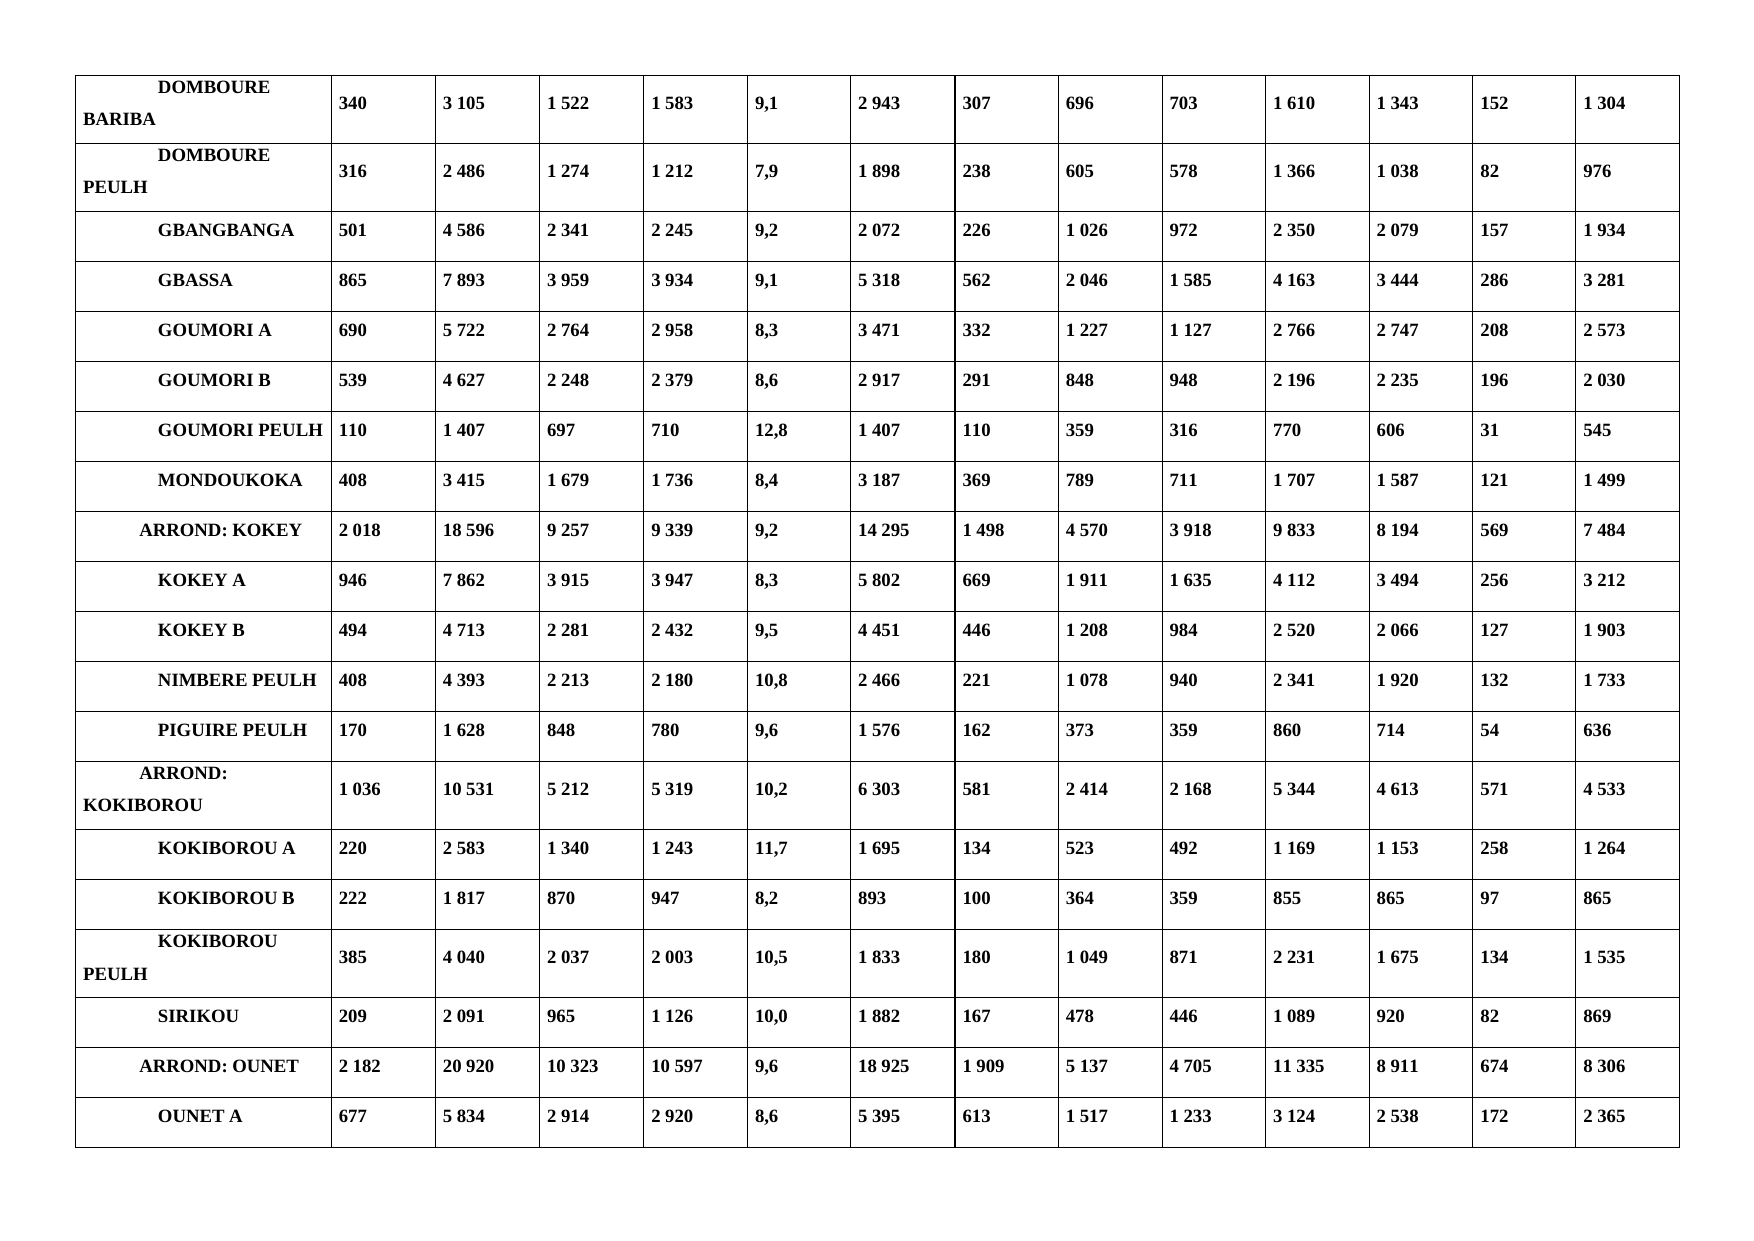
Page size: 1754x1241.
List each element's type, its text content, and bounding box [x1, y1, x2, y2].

table_cell 2 466 [851, 662, 954, 711]
table_cell 167 [956, 998, 1058, 1047]
table_cell 2 766 [1266, 312, 1369, 361]
table_cell 100 [956, 880, 1058, 929]
table_cell 636 [1576, 712, 1679, 761]
table_cell 359 [1059, 412, 1162, 461]
table_cell 946 [332, 562, 435, 611]
table_cell 4 586 [436, 212, 539, 261]
table_cell 606 [1370, 412, 1472, 461]
table_cell 359 [1163, 880, 1265, 929]
table_cell 1 026 [1059, 212, 1162, 261]
table_cell 2 180 [644, 662, 747, 711]
table_cell OUNET A [76, 1098, 331, 1147]
table_cell 3 934 [644, 262, 747, 311]
table_cell 2 196 [1266, 362, 1369, 411]
table_cell 1 920 [1370, 662, 1472, 711]
table_cell 703 [1163, 76, 1265, 143]
table_cell 4 533 [1576, 762, 1679, 829]
table_cell 1 695 [851, 830, 954, 879]
table_cell 523 [1059, 830, 1162, 879]
table_cell 4 163 [1266, 262, 1369, 311]
table_cell KOKIBOROU B [76, 880, 331, 929]
table_cell 10,5 [748, 930, 850, 997]
table_cell 581 [956, 762, 1058, 829]
table_cell 170 [332, 712, 435, 761]
table_cell 1 243 [644, 830, 747, 879]
table_cell MONDOUKOKA [76, 462, 331, 511]
table_cell 893 [851, 880, 954, 929]
table_cell 1 407 [436, 412, 539, 461]
table_cell 920 [1370, 998, 1472, 1047]
table_cell 3 124 [1266, 1098, 1369, 1147]
table_cell 9,6 [748, 1048, 850, 1097]
table_cell 4 040 [436, 930, 539, 997]
table_cell 10,2 [748, 762, 850, 829]
table_cell 1 583 [644, 76, 747, 143]
table_cell 1 153 [1370, 830, 1472, 879]
table_cell 865 [1576, 880, 1679, 929]
table_cell 4 705 [1163, 1048, 1265, 1097]
table_cell 1 407 [851, 412, 954, 461]
table_cell 948 [1163, 362, 1265, 411]
table_cell 134 [956, 830, 1058, 879]
table_cell 2 079 [1370, 212, 1472, 261]
table_cell 1 934 [1576, 212, 1679, 261]
table_cell 2 958 [644, 312, 747, 361]
table_cell 2 379 [644, 362, 747, 411]
table_cell 14 295 [851, 512, 954, 561]
table_cell 5 802 [851, 562, 954, 611]
table_cell 865 [1370, 880, 1472, 929]
table_cell 152 [1473, 76, 1575, 143]
table_cell 1 522 [540, 76, 643, 143]
table_cell 2 235 [1370, 362, 1472, 411]
table_cell 8,4 [748, 462, 850, 511]
table_cell 2 747 [1370, 312, 1472, 361]
table_cell 172 [1473, 1098, 1575, 1147]
table_cell 110 [332, 412, 435, 461]
table_cell ARROND: OUNET [76, 1048, 331, 1097]
table_cell 2 030 [1576, 362, 1679, 411]
table_cell 1 340 [540, 830, 643, 879]
table_cell 2 281 [540, 612, 643, 661]
table_cell 3 281 [1576, 262, 1679, 311]
table_cell 11,7 [748, 830, 850, 879]
table_cell 2 072 [851, 212, 954, 261]
table_cell 10 531 [436, 762, 539, 829]
table_cell 11 335 [1266, 1048, 1369, 1097]
table_cell 2 943 [851, 76, 954, 143]
table_cell 865 [332, 262, 435, 311]
table_cell 2 341 [540, 212, 643, 261]
table_cell 492 [1163, 830, 1265, 879]
table_cell 2 414 [1059, 762, 1162, 829]
table_cell 3 415 [436, 462, 539, 511]
table_cell 696 [1059, 76, 1162, 143]
table_cell 385 [332, 930, 435, 997]
table_cell 31 [1473, 412, 1575, 461]
table_cell 8,3 [748, 312, 850, 361]
table_cell 940 [1163, 662, 1265, 711]
table_cell 972 [1163, 212, 1265, 261]
table_cell 1 679 [540, 462, 643, 511]
table_cell 1 208 [1059, 612, 1162, 661]
table_cell 1 274 [540, 144, 643, 211]
table_cell 9,2 [748, 512, 850, 561]
table_cell 18 925 [851, 1048, 954, 1097]
table_cell 1 635 [1163, 562, 1265, 611]
table_cell 127 [1473, 612, 1575, 661]
table_cell 1 049 [1059, 930, 1162, 997]
table_cell 3 187 [851, 462, 954, 511]
table_cell 2 018 [332, 512, 435, 561]
table_cell 2 350 [1266, 212, 1369, 261]
table_cell 1 233 [1163, 1098, 1265, 1147]
table_cell 674 [1473, 1048, 1575, 1097]
table_cell 2 920 [644, 1098, 747, 1147]
table_cell 770 [1266, 412, 1369, 461]
table_cell 4 393 [436, 662, 539, 711]
table_cell 789 [1059, 462, 1162, 511]
table_cell ARROND: KOKEY [76, 512, 331, 561]
table_cell 7 862 [436, 562, 539, 611]
table_cell 605 [1059, 144, 1162, 211]
table_cell 848 [1059, 362, 1162, 411]
table_cell 1 576 [851, 712, 954, 761]
table_cell GBANGBANGA [76, 212, 331, 261]
table_cell 9,6 [748, 712, 850, 761]
table_cell GOUMORI B [76, 362, 331, 411]
table_cell 1 903 [1576, 612, 1679, 661]
table_cell 9,5 [748, 612, 850, 661]
table_cell 8,2 [748, 880, 850, 929]
table_cell 209 [332, 998, 435, 1047]
table_cell 9 833 [1266, 512, 1369, 561]
table_cell 5 318 [851, 262, 954, 311]
table_cell 180 [956, 930, 1058, 997]
table_cell 1 909 [956, 1048, 1058, 1097]
table_cell GBASSA [76, 262, 331, 311]
table_cell KOKIBOROU PEULH [76, 930, 331, 997]
table_cell 10,8 [748, 662, 850, 711]
table_cell 690 [332, 312, 435, 361]
table_cell 10 323 [540, 1048, 643, 1097]
table_cell 1 036 [332, 762, 435, 829]
table_cell KOKEY B [76, 612, 331, 661]
table_cell 110 [956, 412, 1058, 461]
table_cell 340 [332, 76, 435, 143]
table_cell DOMBOURE BARIBA [76, 76, 331, 143]
table_cell GOUMORI PEULH [76, 412, 331, 461]
table_cell KOKEY A [76, 562, 331, 611]
table_cell 4 451 [851, 612, 954, 661]
table_cell 870 [540, 880, 643, 929]
table_cell 8,6 [748, 362, 850, 411]
table_cell 4 713 [436, 612, 539, 661]
table_cell 3 918 [1163, 512, 1265, 561]
table_cell 316 [1163, 412, 1265, 461]
table_cell 2 231 [1266, 930, 1369, 997]
table_cell 256 [1473, 562, 1575, 611]
table_cell 2 914 [540, 1098, 643, 1147]
table_cell 9,2 [748, 212, 850, 261]
table_cell 869 [1576, 998, 1679, 1047]
table_cell GOUMORI A [76, 312, 331, 361]
table_cell 2 037 [540, 930, 643, 997]
table_cell 855 [1266, 880, 1369, 929]
table_cell 1 898 [851, 144, 954, 211]
table_cell 2 182 [332, 1048, 435, 1097]
table_cell 1 169 [1266, 830, 1369, 879]
table_cell 5 834 [436, 1098, 539, 1147]
table_cell 4 570 [1059, 512, 1162, 561]
table_cell 6 303 [851, 762, 954, 829]
table_cell 1 585 [1163, 262, 1265, 311]
table_cell 2 486 [436, 144, 539, 211]
table_cell 2 764 [540, 312, 643, 361]
table_cell 2 365 [1576, 1098, 1679, 1147]
table_cell 12,8 [748, 412, 850, 461]
table_cell 82 [1473, 998, 1575, 1047]
table_cell 984 [1163, 612, 1265, 661]
table_cell 226 [956, 212, 1058, 261]
table_cell 332 [956, 312, 1058, 361]
table_cell 2 583 [436, 830, 539, 879]
table_cell 1 089 [1266, 998, 1369, 1047]
table_cell 2 538 [1370, 1098, 1472, 1147]
table_cell 10 597 [644, 1048, 747, 1097]
table_cell 1 610 [1266, 76, 1369, 143]
table_cell 220 [332, 830, 435, 879]
table_cell 8,3 [748, 562, 850, 611]
table_cell 3 915 [540, 562, 643, 611]
table_cell 134 [1473, 930, 1575, 997]
table_cell 157 [1473, 212, 1575, 261]
table_cell 82 [1473, 144, 1575, 211]
table_cell NIMBERE PEULH [76, 662, 331, 711]
table_cell 446 [1163, 998, 1265, 1047]
table_cell 569 [1473, 512, 1575, 561]
table_cell 965 [540, 998, 643, 1047]
table_cell ARROND: KOKIBOROU [76, 762, 331, 829]
table_cell 1 078 [1059, 662, 1162, 711]
table_cell 9 257 [540, 512, 643, 561]
table_cell 669 [956, 562, 1058, 611]
table_cell 7 484 [1576, 512, 1679, 561]
table_cell PIGUIRE PEULH [76, 712, 331, 761]
table_cell 1 817 [436, 880, 539, 929]
table_cell 2 917 [851, 362, 954, 411]
table_cell 5 137 [1059, 1048, 1162, 1097]
table_cell 501 [332, 212, 435, 261]
table_cell 1 499 [1576, 462, 1679, 511]
table_cell SIRIKOU [76, 998, 331, 1047]
table_cell 1 675 [1370, 930, 1472, 997]
table_cell 221 [956, 662, 1058, 711]
table_cell 7,9 [748, 144, 850, 211]
table_cell 10,0 [748, 998, 850, 1047]
table_cell 5 395 [851, 1098, 954, 1147]
table_cell 613 [956, 1098, 1058, 1147]
table_cell 291 [956, 362, 1058, 411]
table_cell 54 [1473, 712, 1575, 761]
table_cell 710 [644, 412, 747, 461]
table_cell 2 168 [1163, 762, 1265, 829]
table_cell 1 517 [1059, 1098, 1162, 1147]
table_cell 1 038 [1370, 144, 1472, 211]
table_cell 1 366 [1266, 144, 1369, 211]
table_cell 539 [332, 362, 435, 411]
table_cell 286 [1473, 262, 1575, 311]
table_cell 947 [644, 880, 747, 929]
table_cell 2 003 [644, 930, 747, 997]
table_cell 5 319 [644, 762, 747, 829]
table_cell 3 105 [436, 76, 539, 143]
table_cell 222 [332, 880, 435, 929]
table_cell 1 535 [1576, 930, 1679, 997]
table_cell 316 [332, 144, 435, 211]
table_cell 1 212 [644, 144, 747, 211]
table_cell 373 [1059, 712, 1162, 761]
table_cell 1 127 [1163, 312, 1265, 361]
table_cell 7 893 [436, 262, 539, 311]
table_cell 697 [540, 412, 643, 461]
table_cell 8,6 [748, 1098, 850, 1147]
table_cell 2 573 [1576, 312, 1679, 361]
table_cell 1 343 [1370, 76, 1472, 143]
table_cell 238 [956, 144, 1058, 211]
table_cell 3 494 [1370, 562, 1472, 611]
table_cell 2 213 [540, 662, 643, 711]
table_cell 408 [332, 462, 435, 511]
table_cell 871 [1163, 930, 1265, 997]
table_cell 848 [540, 712, 643, 761]
table_cell 20 920 [436, 1048, 539, 1097]
table_cell 562 [956, 262, 1058, 311]
table_cell 5 344 [1266, 762, 1369, 829]
table_cell 162 [956, 712, 1058, 761]
table_cell 1 911 [1059, 562, 1162, 611]
table_cell 578 [1163, 144, 1265, 211]
table_cell 18 596 [436, 512, 539, 561]
table_cell 408 [332, 662, 435, 711]
table_cell 1 833 [851, 930, 954, 997]
table_cell 359 [1163, 712, 1265, 761]
table_cell 2 520 [1266, 612, 1369, 661]
table_cell 9 339 [644, 512, 747, 561]
table_cell 364 [1059, 880, 1162, 929]
table_cell 5 722 [436, 312, 539, 361]
table_cell 1 736 [644, 462, 747, 511]
table_cell 2 245 [644, 212, 747, 261]
table_cell KOKIBOROU A [76, 830, 331, 879]
table_cell 1 304 [1576, 76, 1679, 143]
table_cell 1 264 [1576, 830, 1679, 879]
table_cell 1 498 [956, 512, 1058, 561]
table_cell 2 066 [1370, 612, 1472, 661]
table_cell 3 444 [1370, 262, 1472, 311]
table_cell 780 [644, 712, 747, 761]
table_cell 711 [1163, 462, 1265, 511]
table_cell 446 [956, 612, 1058, 661]
table_cell 1 227 [1059, 312, 1162, 361]
table_cell 369 [956, 462, 1058, 511]
table_cell 4 627 [436, 362, 539, 411]
table_cell 196 [1473, 362, 1575, 411]
table_cell 258 [1473, 830, 1575, 879]
table_cell 1 707 [1266, 462, 1369, 511]
table_cell 494 [332, 612, 435, 661]
table_cell 1 628 [436, 712, 539, 761]
table_cell 976 [1576, 144, 1679, 211]
table_cell 208 [1473, 312, 1575, 361]
table_cell 3 212 [1576, 562, 1679, 611]
table_cell 1 126 [644, 998, 747, 1047]
table_cell 121 [1473, 462, 1575, 511]
table_cell 3 471 [851, 312, 954, 361]
table_cell 132 [1473, 662, 1575, 711]
table_cell 3 947 [644, 562, 747, 611]
table_cell DOMBOURE PEULH [76, 144, 331, 211]
table_cell 9,1 [748, 262, 850, 311]
table_cell 8 194 [1370, 512, 1472, 561]
table_cell 4 112 [1266, 562, 1369, 611]
table_cell 571 [1473, 762, 1575, 829]
table_cell 478 [1059, 998, 1162, 1047]
table_cell 714 [1370, 712, 1472, 761]
table_cell 307 [956, 76, 1058, 143]
table_cell 2 432 [644, 612, 747, 661]
table_cell 545 [1576, 412, 1679, 461]
table_cell 5 212 [540, 762, 643, 829]
table_cell 9,1 [748, 76, 850, 143]
table_cell 1 733 [1576, 662, 1679, 711]
table_cell 8 306 [1576, 1048, 1679, 1097]
table_cell 2 341 [1266, 662, 1369, 711]
table_cell 2 091 [436, 998, 539, 1047]
table_cell 3 959 [540, 262, 643, 311]
table_cell 1 587 [1370, 462, 1472, 511]
table_cell 8 911 [1370, 1048, 1472, 1097]
table_cell 97 [1473, 880, 1575, 929]
table_cell 1 882 [851, 998, 954, 1047]
table_cell 2 248 [540, 362, 643, 411]
table_cell 860 [1266, 712, 1369, 761]
table_cell 2 046 [1059, 262, 1162, 311]
table_cell 4 613 [1370, 762, 1472, 829]
table_cell 677 [332, 1098, 435, 1147]
